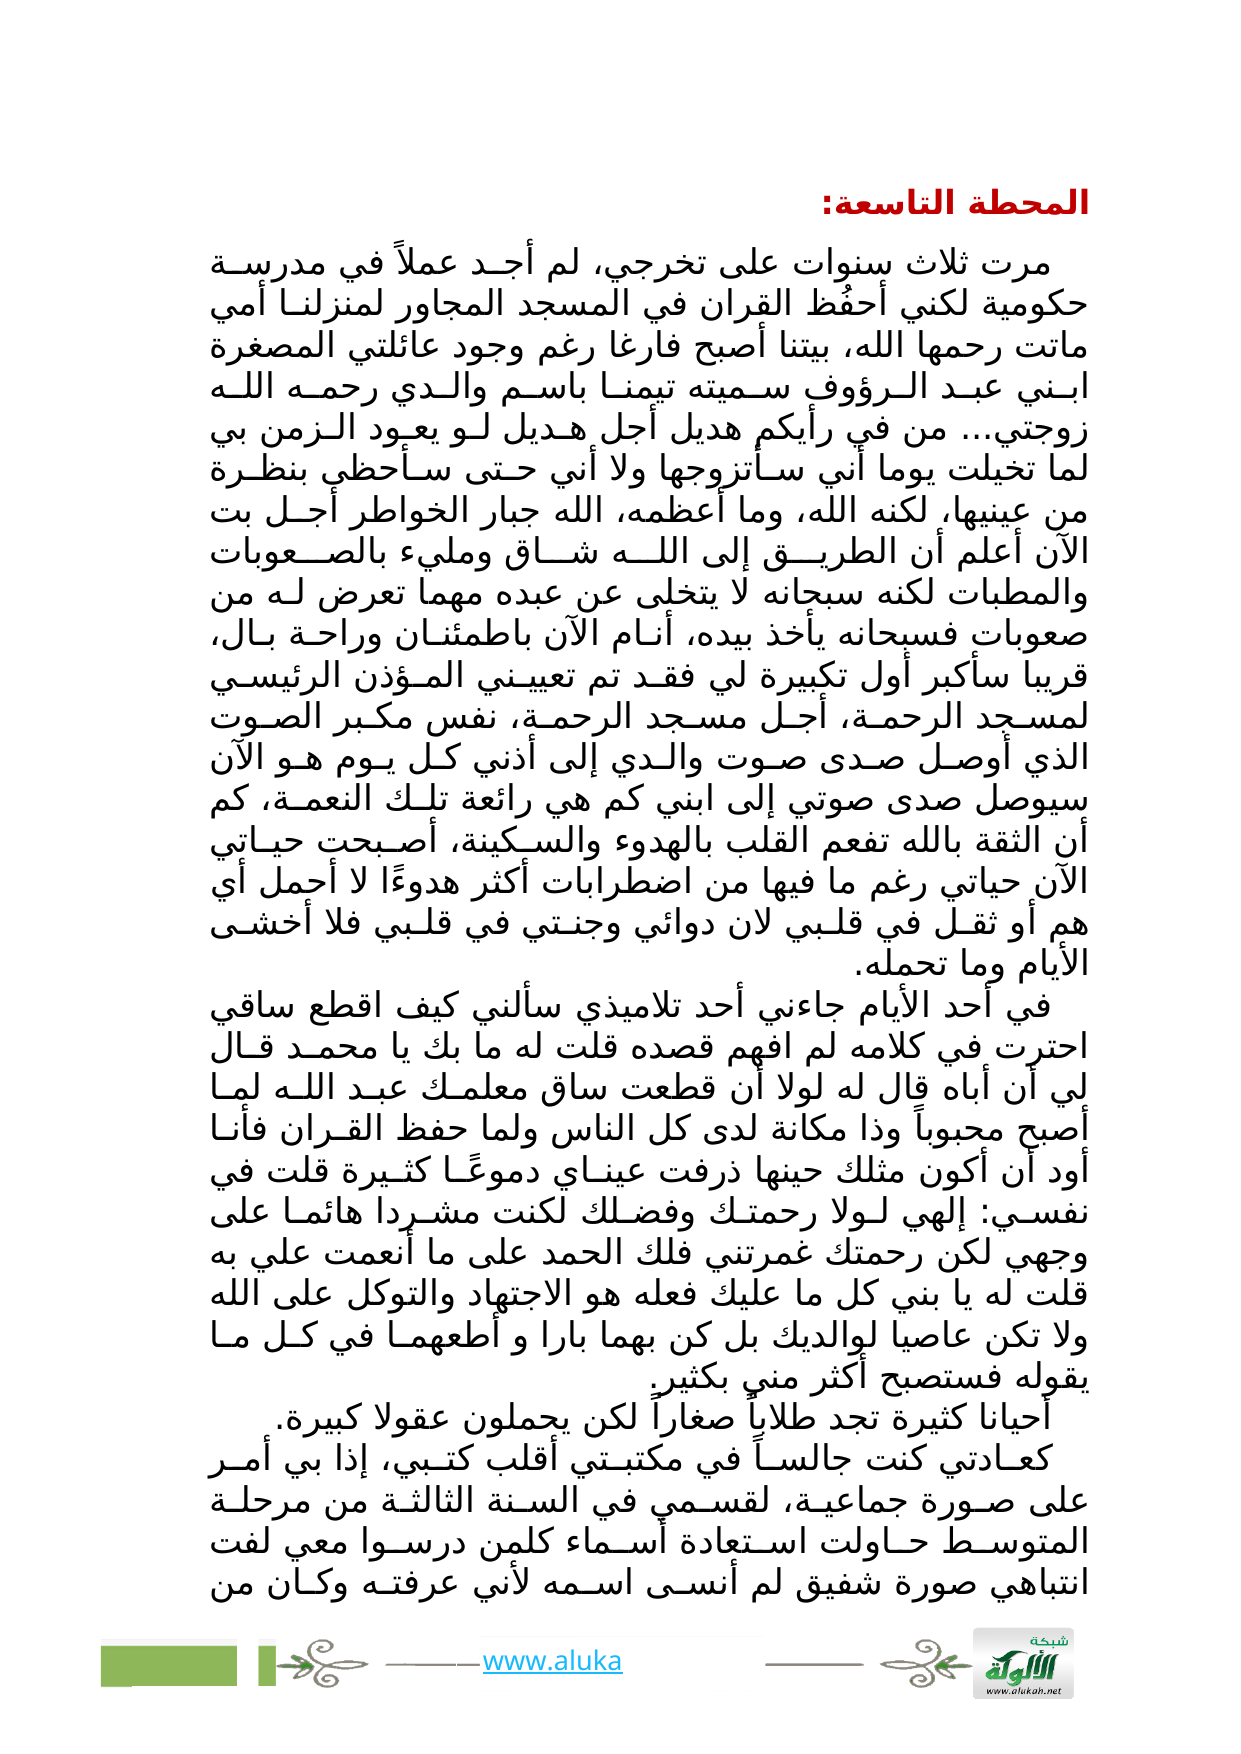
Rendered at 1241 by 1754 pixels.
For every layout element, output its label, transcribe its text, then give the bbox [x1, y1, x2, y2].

text أحيانا كثيرة تجد طلاباً صغاراً لكن يحملون عقولا كبيرة. [209, 1397, 1090, 1438]
text في أحد الأيام جاءني أحد تلاميذي سألني كيف اقطع ساقي احترت في كلامه لم افهم قصده قلت له ما بك يا محمد قال لي أن أباه قال له لولا أن قطعت ساق معلمك عبد الله لما أصبح محبوباً وذا مكانة لدى كل الناس ولما حفظ القران فأنا أود أن أكون مثلك حينها ذرفت عيناي دموعًا كثيرة قلت في نفسي: إلهي لولا رحمتك وفضلك لكنت مشردا هائما على وجهي لكن رحمتك غمرتني فلك الحمد على ما أنعمت علي به قلت له يا بني كل ما عليك فعله هو الاجتهاد والتوكل على الله ولا تكن عاصيا لوالديك بل كن بهما بارا و أطعهما في كل ما يقوله فستصبح أكثر مني بكثير. [209, 984, 1090, 1397]
picture [99, 1624, 1075, 1706]
subtitle المحطة التاسعة: [150, 183, 1090, 222]
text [209, 1438, 1090, 1603]
text مرت ثلاث سنوات على تخرجي، لم أجد عملاً في مدرسة حكومية لكني أحفُظ القران في المسجد المجاور لمنزلنا أمي ماتت رحمها الله، بيتنا أصبح فارغا رغم وجود عائلتي المصغرة ابني عبد الرؤوف سميته تيمنا باسم والدي رحمه الله زوجتي... من في رأيكم هديل أجل هديل لو يعود الزمن بي لما تخيلت يوما أني سأتزوجها ولا أني حتى سأحظى بنظرة من عينيها، لكنه الله، وما أعظمه، الله جبار الخواطر أجل بت الآن أعلم أن الطريق إلى الله شاق ومليء بالصعوبات والمطبات لكنه سبحانه لا يتخلى عن عبده مهما تعرض له من صعوبات فسبحانه يأخذ بيده، أنام الآن باطمئنان وراحة بال، قريبا سأكبر أول تكبيرة لي فقد تم تعييني المؤذن الرئيسي لمسجد الرحمة، أجل مسجد الرحمة، نفس مكبر الصوت الذي أوصل صدى صوت والدي إلى أذني كل يوم هو الآن سيوصل صدى صوتي إلى ابني كم هي رائعة تلك النعمة، كم أن الثقة بالله تفعم القلب بالهدوء والسكينة، أصبحت حياتي الآن حياتي رغم ما فيها من اضطرابات أكثر هدوءًا لا أحمل أي هم أو ثقل في قلبي لان دوائي وجنتي في قلبي فلا أخشى الأيام وما تحمله. [209, 242, 1090, 984]
